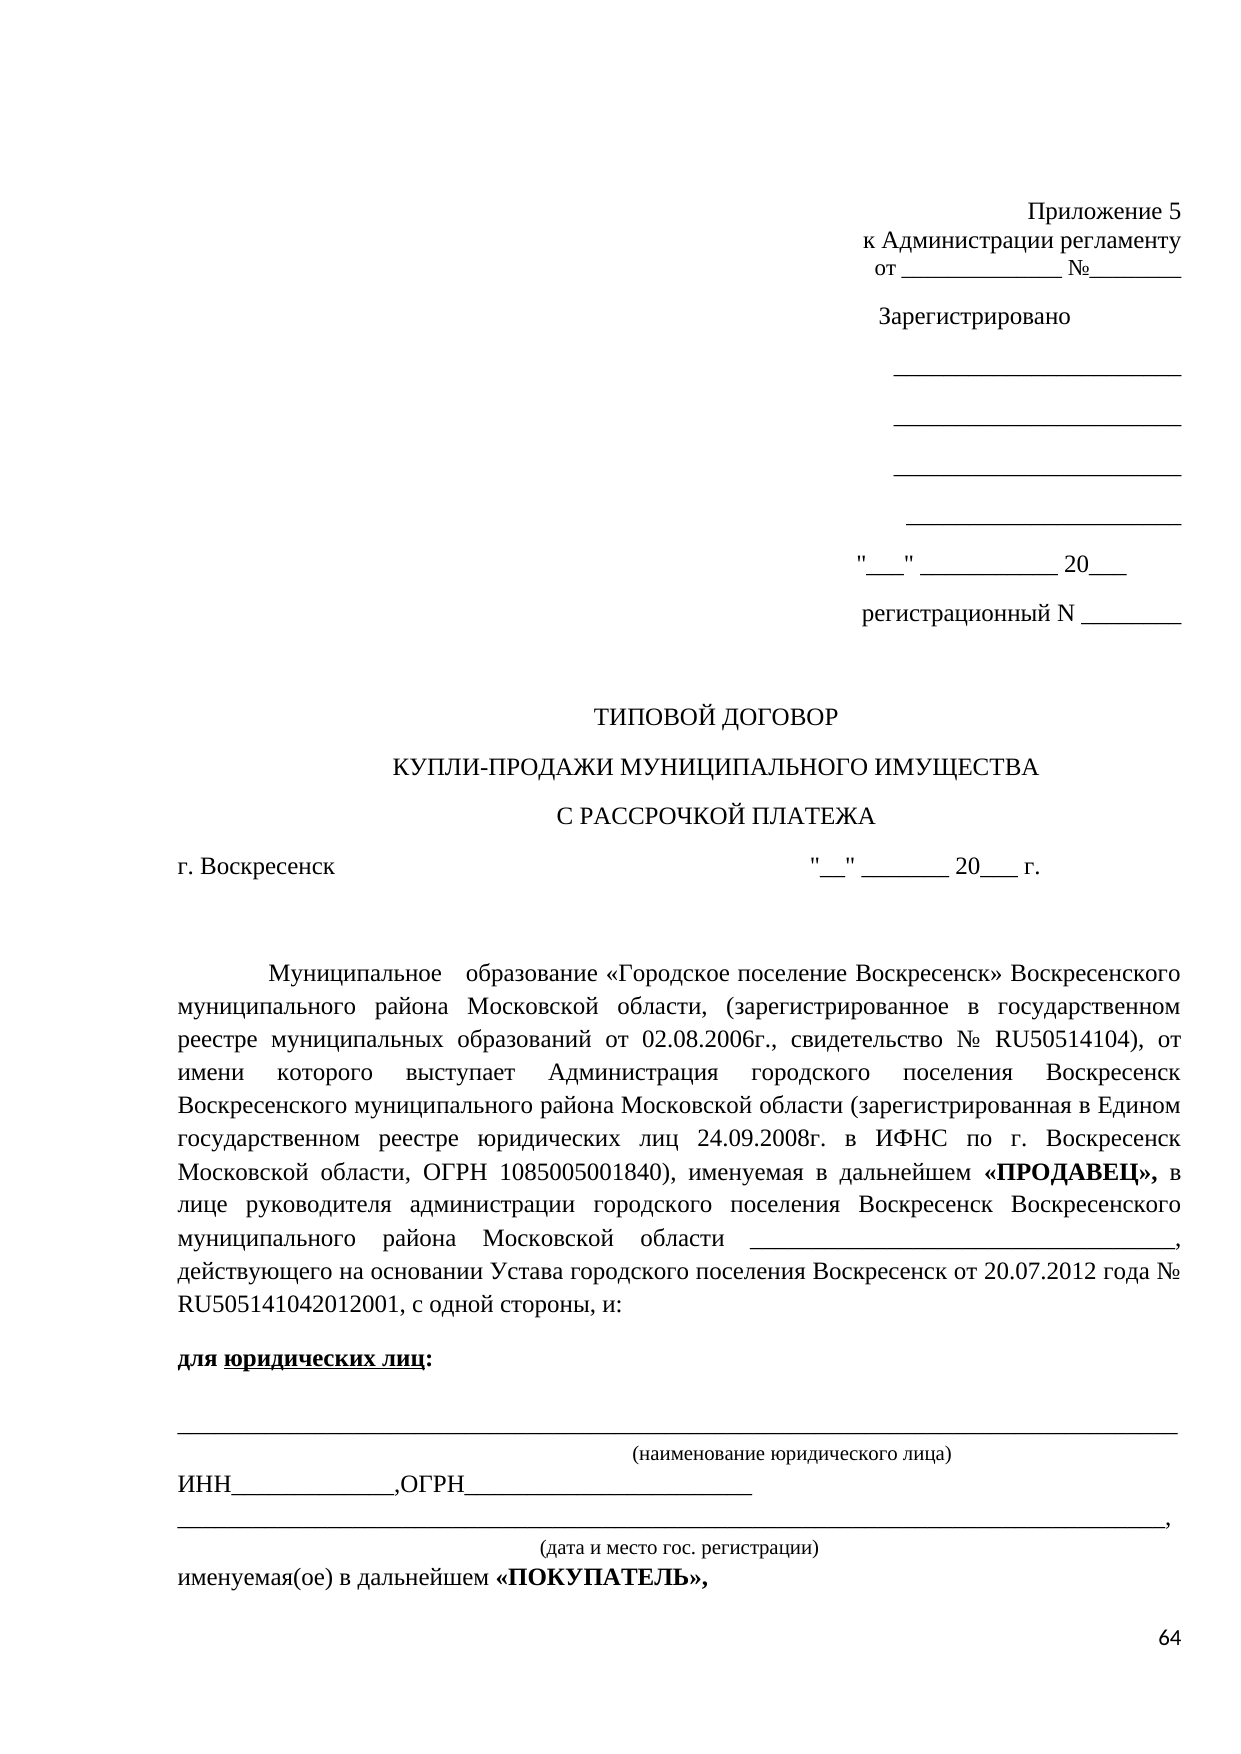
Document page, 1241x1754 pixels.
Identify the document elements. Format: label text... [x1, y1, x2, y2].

text (наименование юридического лица) [177, 1441, 1181, 1465]
text ИНН_____________,ОГРН_______________________ [177, 1469, 1181, 1497]
text от ______________ №________ [177, 254, 1181, 280]
text к Администрации регламенту [177, 225, 1181, 254]
text для юридических лиц: [177, 1343, 1181, 1372]
text именуемая(ое) в дальнейшем «ПОКУПАТЕЛЬ», [177, 1562, 1181, 1591]
text ________________________________________________________________________________ [177, 1376, 1181, 1437]
text "___" ___________ 20___ [177, 549, 1181, 578]
text (дата и место гос. регистрации) [177, 1535, 1181, 1559]
text Муниципальное образование «Городское поселение Воскресенск» Воскресенского муниципального района Московской области, (зарегистрированное в государственном реестре муниципальных образований от 02.08.2006г., свидетельство № RU50514104), от имени которого выступает Администрация городского поселения Воскресенск Воскресенского муниципального района Московской области (зарегистрированная в Едином государственном реестре юридических лиц 24.09.2008г. в ИФНС по г. Воскресенск Московской области, ОГРН 1085005001840), именуемая в дальнейшем «ПРОДАВЕЦ», в лице руководителя администрации городского поселения Воскресенск Воскресенского муниципального района Московской области __________________________________, действующего на основании Устава городского поселения Воскресенск от 20.07.2012 года № RU505141042012001, с одной стороны, и: [177, 958, 1181, 1318]
text _______________________ [177, 450, 1181, 478]
text Зарегистрировано [694, 301, 1181, 330]
text С РАССРОЧКОЙ ПЛАТЕЖА [177, 801, 1181, 830]
text _______________________ [177, 351, 1181, 379]
text регистрационный N ________ [177, 598, 1181, 627]
text г. Воскресенск "__" _______ 20___ г. [177, 851, 1181, 879]
text КУПЛИ-ПРОДАЖИ МУНИЦИПАЛЬНОГО ИМУЩЕСТВА [177, 752, 1181, 780]
text _______________________________________________________________________________, [177, 1502, 1181, 1531]
text _______________________ [177, 400, 1181, 429]
text ______________________ [177, 499, 1181, 528]
subtitle Приложение 5 [177, 196, 1181, 225]
text ТИПОВОЙ ДОГОВОР [177, 702, 1181, 731]
